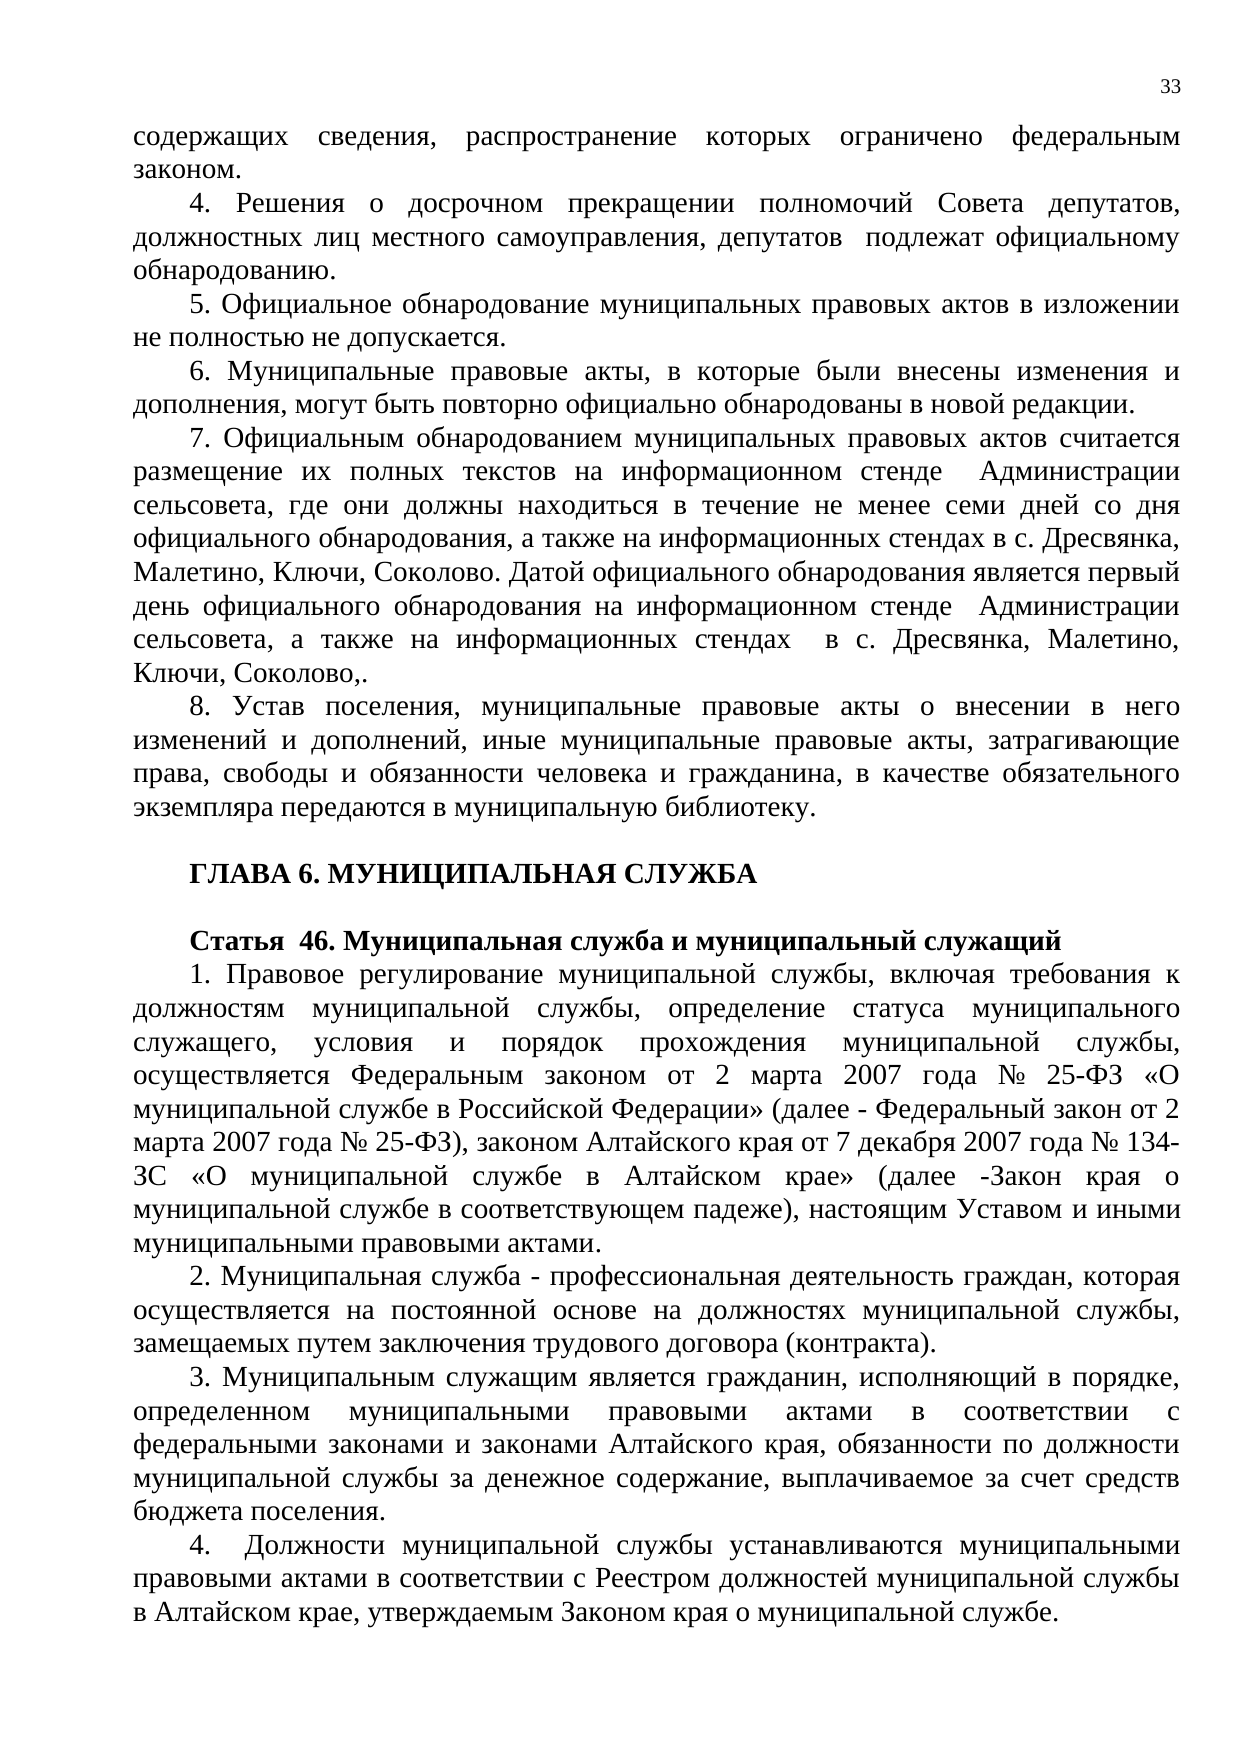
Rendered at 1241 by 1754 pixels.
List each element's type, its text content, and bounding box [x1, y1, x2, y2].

text 1. Правовое регулирование муниципальной службы, включая требования к должностям муниципальной службы, определение статуса муниципального служащего, условия и порядок прохождения муниципальной службы, осуществляется Федеральным законом от 2 марта 2007 года № 25-ФЗ «О муниципальной службе в Российской Федерации» (далее - Федеральный закон от 2 марта 2007 года № 25-ФЗ), законом Алтайского края от 7 декабря 2007 года № 134-ЗС «О муниципальной службе в Алтайском крае» (далее -Закон края о муниципальной службе в соответствующем падеже), настоящим Уставом и иными муниципальными правовыми актами. [133, 957, 1181, 1258]
subtitle ГЛАВА 6. МУНИЦИПАЛЬНАЯ СЛУЖБА [133, 856, 1181, 889]
text 6. Муниципальные правовые акты, в которые были внесены изменения и дополнения, могут быть повторно официально обнародованы в новой редакции. [133, 353, 1181, 420]
text 5. Официальное обнародование муниципальных правовых актов в изложении не полностью не допускается. [133, 286, 1181, 353]
text 4. Должности муниципальной службы устанавливаются муниципальными правовыми актами в соответствии с Реестром должностей муниципальной службы в Алтайском крае, утверждаемым Законом края о муниципальной службе. [133, 1527, 1181, 1627]
text 4. Решения о досрочном прекращении полномочий Совета депутатов, должностных лиц местного самоуправления, депутатов подлежат официальному обнародованию. [133, 185, 1181, 286]
text 8. Устав поселения, муниципальные правовые акты о внесении в него изменений и дополнений, иные муниципальные правовые акты, затрагивающие права, свободы и обязанности человека и гражданина, в качестве обязательного экземпляра передаются в муниципальную библиотеку. [133, 688, 1181, 822]
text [133, 118, 1181, 185]
subtitle Статья 46. Муниципальная служба и муниципальный служащий [133, 923, 1181, 957]
text 7. Официальным обнародованием муниципальных правовых актов считается размещение их полных текстов на информационном стенде Администрации сельсовета, где они должны находиться в течение не менее семи дней со дня официального обнародования, а также на информационных стендах в с. Дресвянка, Малетино, Ключи, Соколово. Датой официального обнародования является первый день официального обнародования на информационном стенде Администрации сельсовета, а также на информационных стендах в с. Дресвянка, Малетино, Ключи, Соколово,. [133, 420, 1181, 688]
text 3. Муниципальным служащим является гражданин, исполняющий в порядке, определенном муниципальными правовыми актами в соответствии с федеральными законами и законами Алтайского края, обязанности по должности муниципальной службы за денежное содержание, выплачиваемое за счет средств бюджета поселения. [133, 1359, 1181, 1527]
text 2. Муниципальная служба - профессиональная деятельность граждан, которая осуществляется на постоянной основе на должностях муниципальной службы, замещаемых путем заключения трудового договора (контракта). [133, 1258, 1181, 1359]
